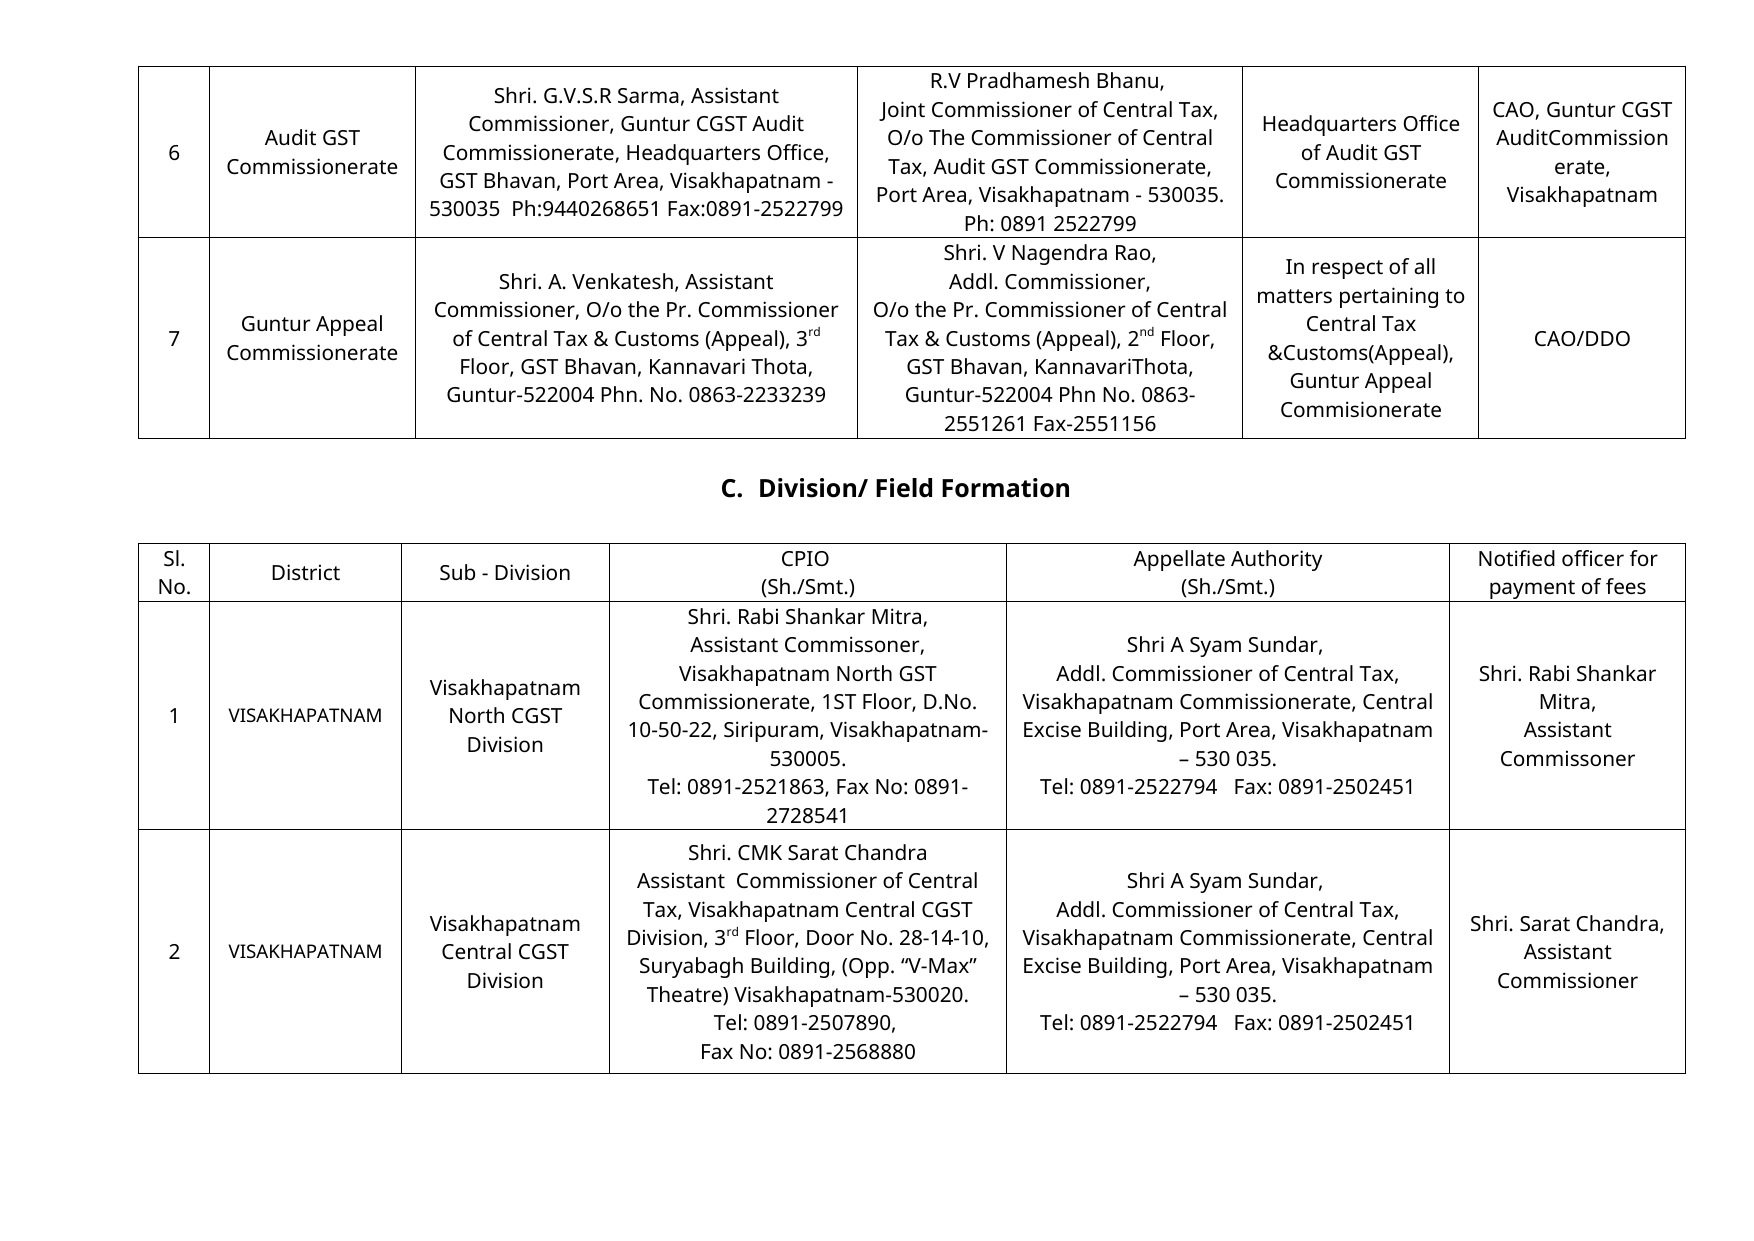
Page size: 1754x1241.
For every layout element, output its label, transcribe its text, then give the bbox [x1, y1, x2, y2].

table_cell Shri. G.V.S.R Sarma, Assistant Commissioner, Guntur CGST Audit Commissionerate, Headquarters Office, GST Bhavan, Port Area, Visakhapatnam - 530035 Ph:9440268651 Fax:0891-2522799 [416, 67, 857, 237]
table_cell Shri. CMK Sarat Chandra Assistant Commissioner of Central Tax, Visakhapatnam Central CGST Division, 3rd Floor, Door No. 28-14-10, Suryabagh Building, (Opp. “V-Max” Theatre) Visakhapatnam-530020. Tel: 0891-2507890, Fax No: 0891-2568880 [610, 830, 1006, 1073]
table_cell 2 [139, 830, 209, 1073]
table_cell 6 [139, 67, 209, 237]
table_cell Shri. A. Venkatesh, Assistant Commissioner, O/o the Pr. Commissioner of Central Tax & Customs (Appeal), 3rd Floor, GST Bhavan, Kannavari Thota, Guntur-522004 Phn. No. 0863-2233239 [416, 238, 857, 437]
table_header Appellate Authority (Sh./Smt.) [1007, 544, 1449, 601]
table_cell R.V Pradhamesh Bhanu, Joint Commissioner of Central Tax, O/o The Commissioner of Central Tax, Audit GST Commissionerate, Port Area, Visakhapatnam - 530035. Ph: 0891 2522799 [858, 67, 1242, 237]
table_cell Visakhapatnam North CGST Division [402, 602, 609, 829]
table_cell Shri. Rabi Shankar Mitra, Assistant Commissoner [1450, 602, 1685, 829]
list Division/ Field Formation [187, 471, 1604, 505]
table_cell Visakhapatnam Central CGST Division [402, 830, 609, 1073]
table_cell Guntur Appeal Commissionerate [210, 238, 415, 437]
table_header District [210, 544, 401, 601]
table_header Notified officer for payment of fees [1450, 544, 1685, 601]
table_cell Audit GST Commissionerate [210, 67, 415, 237]
table_cell In respect of all matters pertaining to Central Tax &Customs(Appeal), Guntur Appeal Commisionerate [1243, 238, 1478, 437]
table_cell Shri. Rabi Shankar Mitra, Assistant Commissoner, Visakhapatnam North GST Commissionerate, 1ST Floor, D.No. 10-50-22, Siripuram, Visakhapatnam-530005. Tel: 0891-2521863, Fax No: 0891-2728541 [610, 602, 1006, 829]
table_cell Headquarters Office of Audit GST Commissionerate [1243, 67, 1478, 237]
table_cell CAO/DDO [1479, 238, 1685, 437]
table_cell 1 [139, 602, 209, 829]
table_header Sub - Division [402, 544, 609, 601]
table_header CPIO (Sh./Smt.) [610, 544, 1006, 601]
table_cell VISAKHAPATNAM [210, 830, 401, 1073]
table_cell Shri. Sarat Chandra, Assistant Commissioner [1450, 830, 1685, 1073]
table_cell 7 [139, 238, 209, 437]
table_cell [1007, 830, 1449, 1073]
table_cell Shri. V Nagendra Rao, Addl. Commissioner, O/o the Pr. Commissioner of Central Tax & Customs (Appeal), 2nd Floor, GST Bhavan, KannavariThota, Guntur-522004 Phn No. 0863-2551261 Fax-2551156 [858, 238, 1242, 437]
table_cell VISAKHAPATNAM [210, 602, 401, 829]
table_cell CAO, Guntur CGST AuditCommissionerate, Visakhapatnam [1479, 67, 1685, 237]
table_header Sl. No. [139, 544, 209, 601]
